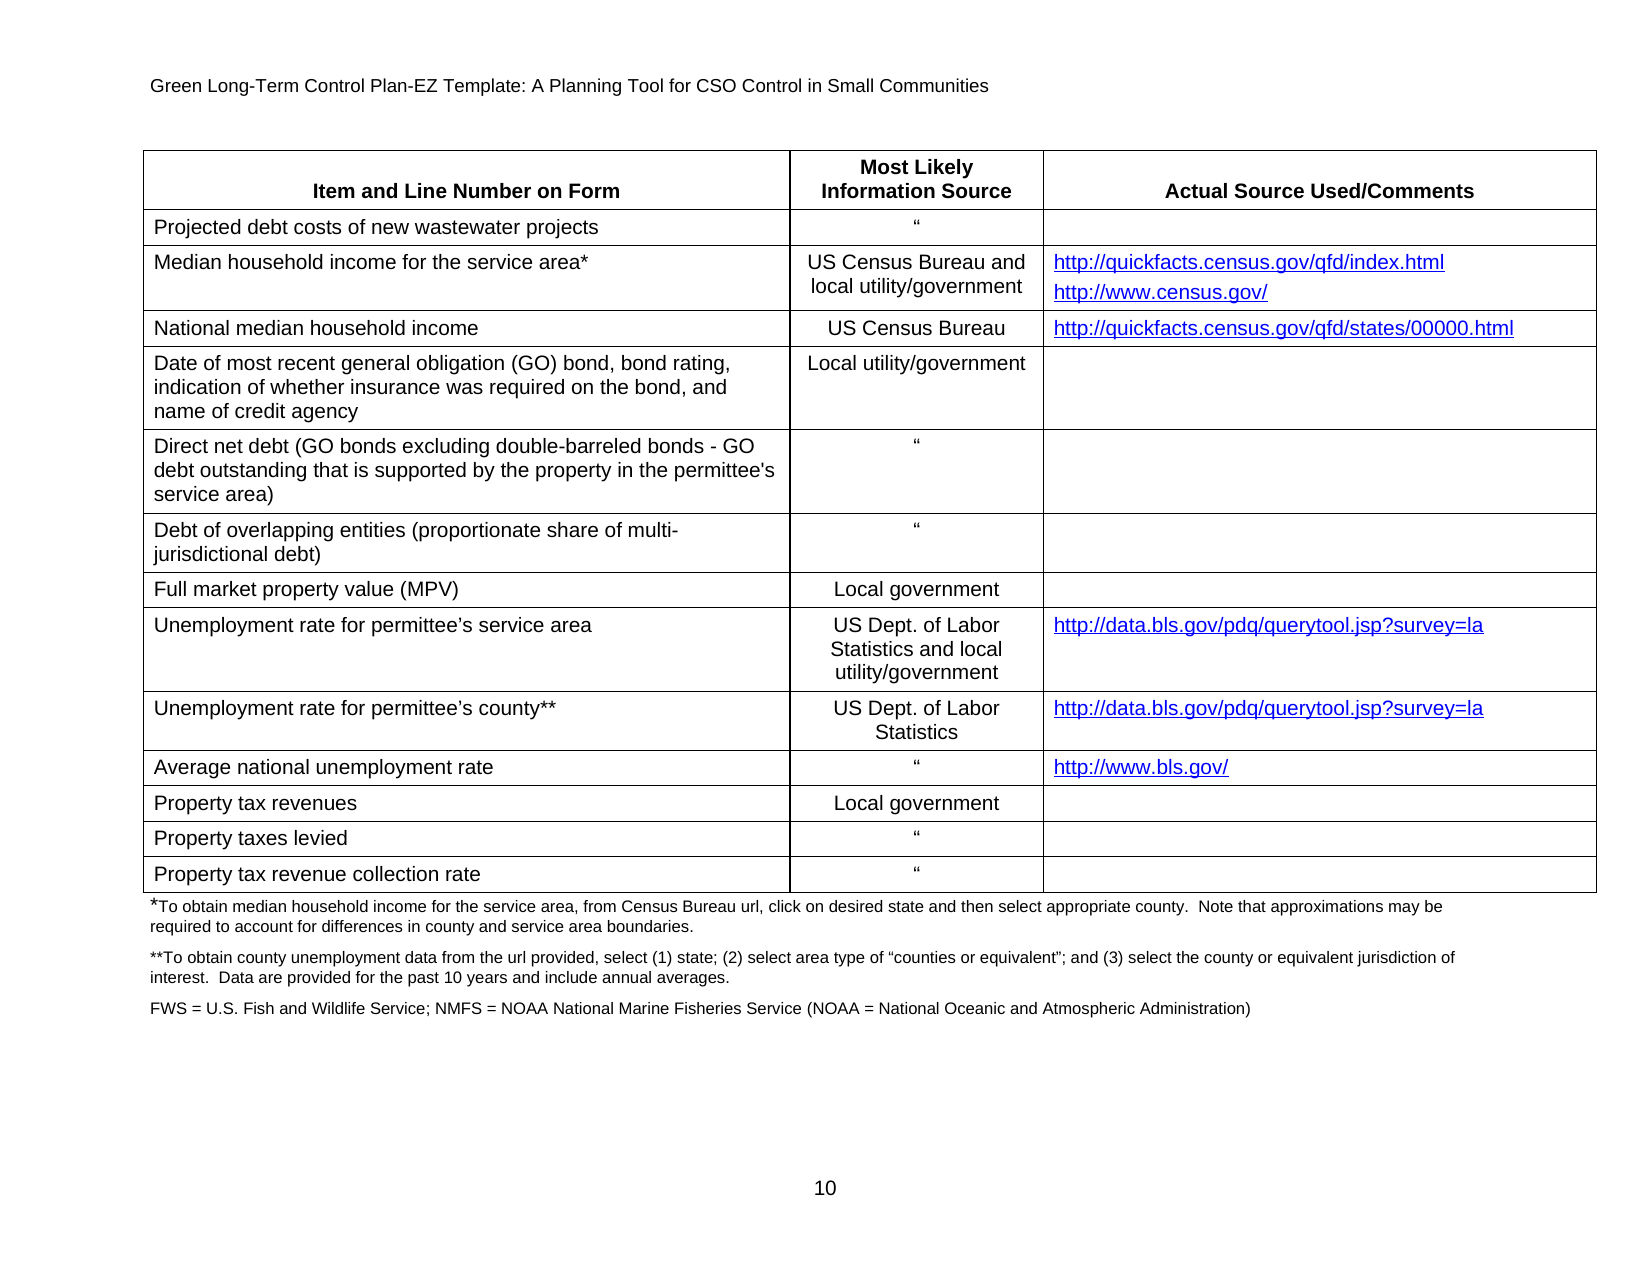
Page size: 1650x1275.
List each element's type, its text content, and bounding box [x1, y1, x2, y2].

table_cell [1044, 857, 1596, 892]
table_cell “ [791, 210, 1043, 245]
table_cell http://data.bls.gov/pdq/querytool.jsp?survey=la [1044, 608, 1596, 691]
table_cell Property tax revenue collection rate [144, 857, 789, 892]
table_cell [1044, 786, 1596, 821]
table_header Actual Source Used/Comments [1044, 151, 1596, 209]
table_cell US Census Bureau and local utility/government [791, 246, 1043, 310]
table_cell [1044, 822, 1596, 856]
table_cell Direct net debt (GO bonds excluding double-barreled bonds - GO debt outstanding that is supported by the property in the permittee's service area) [144, 430, 789, 512]
table_cell Average national unemployment rate [144, 751, 789, 785]
table_cell [1044, 210, 1596, 245]
table_cell http://www.bls.gov/ [1044, 751, 1596, 785]
text **To obtain county unemployment data from the url provided, select (1) state; (2) select area type of “counties or equivalent”; and (3) select the county or equivalent jurisdiction of interest. Data are provided for the past 10 years and include annual averages. [150, 948, 1500, 987]
table_cell http://data.bls.gov/pdq/querytool.jsp?survey=la [1044, 692, 1596, 750]
table_cell Debt of overlapping entities (proportionate share of multi-jurisdictional debt) [144, 514, 789, 572]
table_cell Unemployment rate for permittee’s service area [144, 608, 789, 691]
table_cell “ [791, 514, 1043, 572]
table_cell National median household income [144, 311, 789, 346]
table_cell Local government [791, 786, 1043, 821]
table_cell US Dept. of Labor Statistics [791, 692, 1043, 750]
table_cell Unemployment rate for permittee’s county** [144, 692, 789, 750]
table_cell US Dept. of Labor Statistics and local utility/government [791, 608, 1043, 691]
table_cell Local utility/government [791, 347, 1043, 429]
table_cell Property taxes levied [144, 822, 789, 856]
table_cell Median household income for the service area* [144, 246, 789, 310]
table_cell http://quickfacts.census.gov/qfd/states/00000.html [1044, 311, 1596, 346]
table_cell [1044, 573, 1596, 607]
table_cell http://quickfacts.census.gov/qfd/index.html http://www.census.gov/ [1044, 246, 1596, 310]
table_cell [1044, 430, 1596, 512]
table_cell Full market property value (MPV) [144, 573, 789, 607]
table_cell Property tax revenues [144, 786, 789, 821]
table_cell [1044, 514, 1596, 572]
table_cell US Census Bureau [791, 311, 1043, 346]
table_cell “ [791, 751, 1043, 785]
text *To obtain median household income for the service area, from Census Bureau url, click on desired state and then select appropriate county. Note that approximations may be required to account for differences in county and service area boundaries. [150, 893, 1500, 936]
table_header Most Likely Information Source [791, 151, 1043, 209]
table_cell “ [791, 857, 1043, 892]
table_cell “ [791, 430, 1043, 512]
table_header Item and Line Number on Form [144, 151, 789, 209]
table_cell [1044, 347, 1596, 429]
table_cell Local government [791, 573, 1043, 607]
table_cell Date of most recent general obligation (GO) bond, bond rating, indication of whether insurance was required on the bond, and name of credit agency [144, 347, 789, 429]
table_cell “ [791, 822, 1043, 856]
table_cell Projected debt costs of new wastewater projects [144, 210, 789, 245]
text FWS = U.S. Fish and Wildlife Service; NMFS = NOAA National Marine Fisheries Service (NOAA = National Oceanic and Atmospheric Administration) [150, 999, 1500, 1042]
